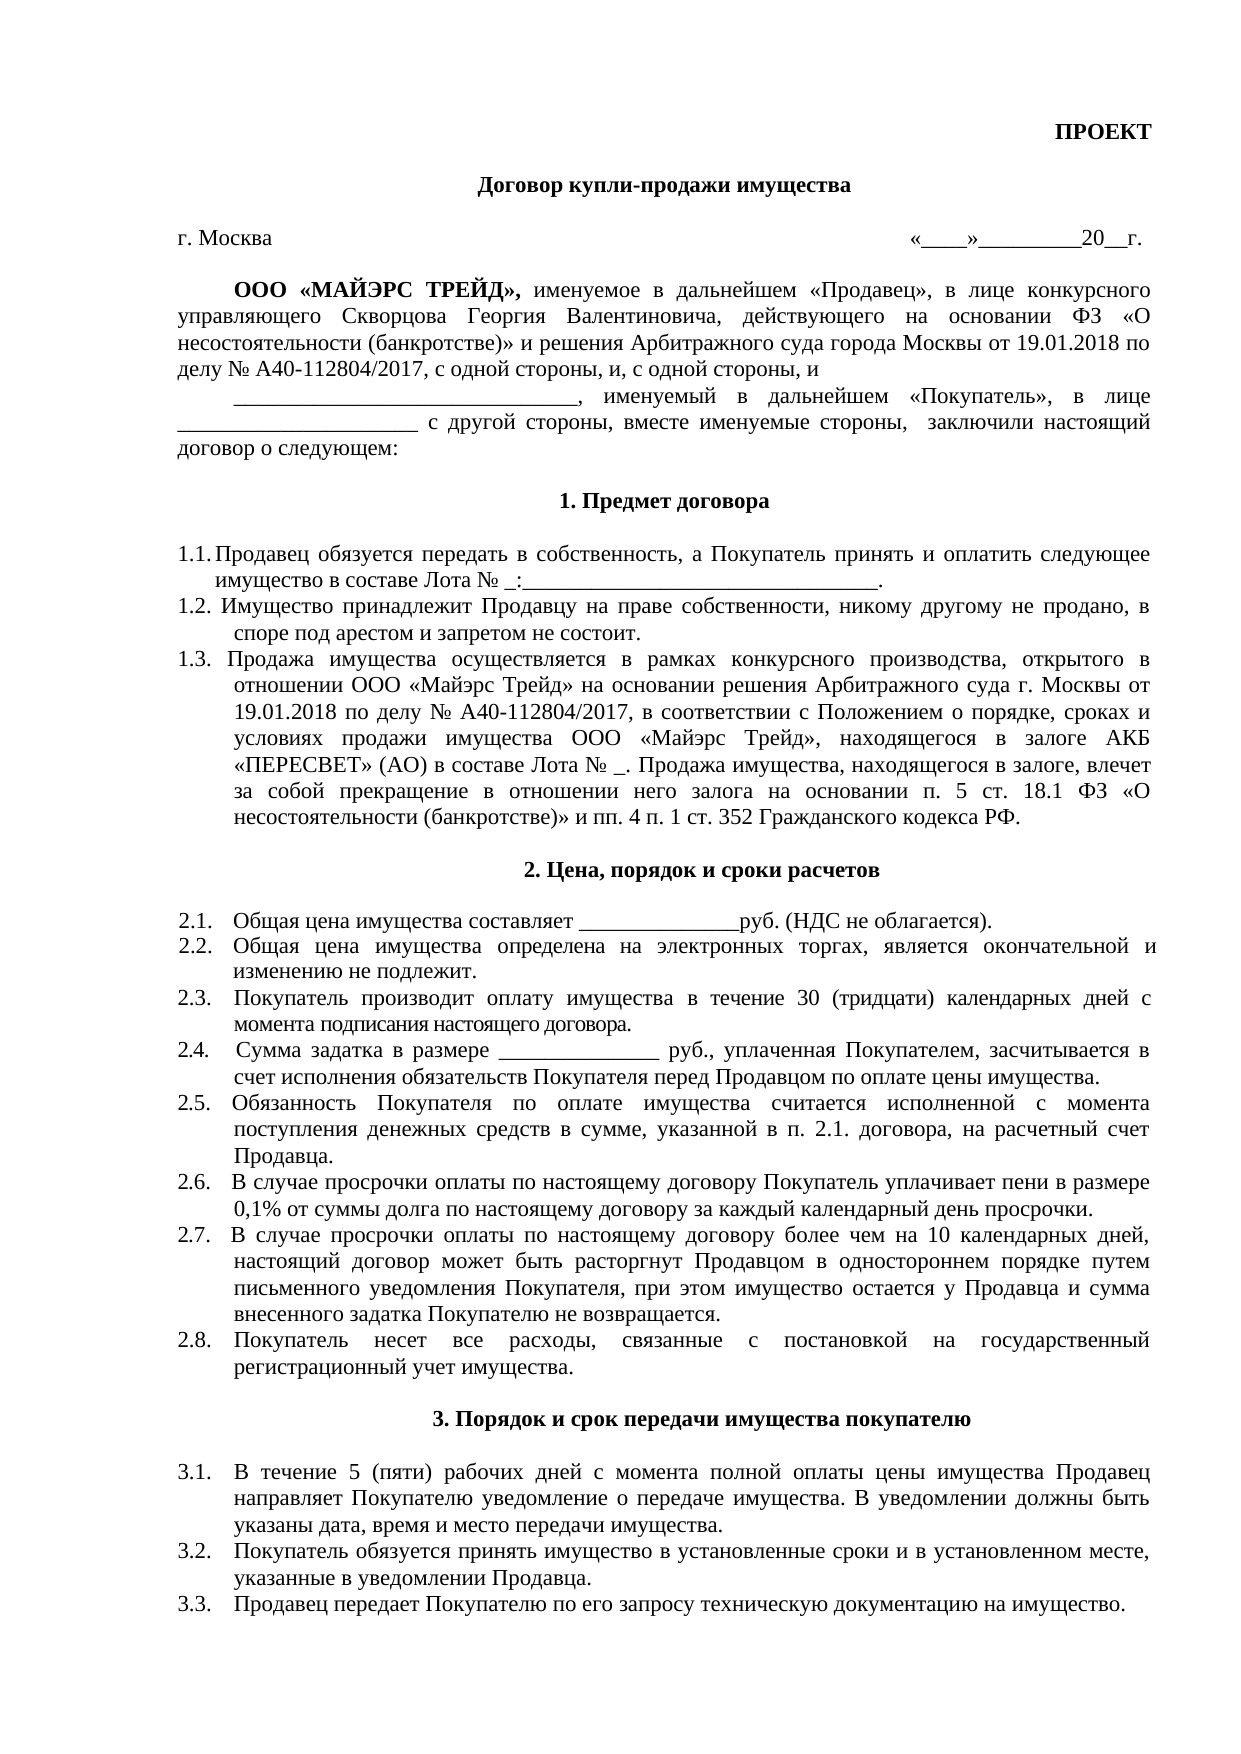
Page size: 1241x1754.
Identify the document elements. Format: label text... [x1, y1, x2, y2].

text 1.3. Продажа имущества осуществляется в рамках конкурсного производства, открытого в отношении ООО «Майэрс Трейд» на основании решения Арбитражного суда г. Москвы от 19.01.2018 по делу № А40-112804/2017, в соответствии с Положением о порядке, сроках и условиях продажи имущества ООО «Майэрс Трейд», находящегося в залоге АКБ «ПЕРЕСВЕТ» (АО) в составе Лота № _. Продажа имущества, находящегося в залоге, влечет за собой прекращение в отношении него залога на основании п. 5 ст. 18.1 ФЗ «О несостоятельности (банкротстве)» и пп. 4 п. 1 ст. 352 Гражданского кодекса РФ. [177, 645, 1152, 830]
text 2.7. В случае просрочки оплаты по настоящему договору более чем на 10 календарных дней, настоящий договор может быть расторгнут Продавцом в одностороннем порядке путем письменного уведомления Покупателя, при этом имущество остается у Продавца и сумма внесенного задатка Покупателю не возвращается. [177, 1221, 1152, 1326]
text 2. Цена, порядок и сроки расчетов [177, 856, 1152, 882]
list Продавец передает Покупателю по его запросу техническую документацию на имущество. [177, 1590, 1152, 1616]
text ______________________________, именуемый в дальнейшем «Покупатель», в лице _____________________ с другой стороны, вместе именуемые стороны, заключили настоящий договор о следующем: [177, 382, 1152, 461]
text 2.6. В случае просрочки оплаты по настоящему договору Покупатель уплачивает пени в размере 0,1% от суммы долга по настоящему договору за каждый календарный день просрочки. [177, 1168, 1152, 1221]
text 2.5. Обязанность Покупателя по оплате имущества считается исполненной с момента поступления денежных средств в сумме, указанной в п. 2.1. договора, на расчетный счет Продавца. [177, 1089, 1152, 1168]
text 2.8. Покупатель несет все расходы, связанные с постановкой на государственный регистрационный учет имущества. [177, 1326, 1152, 1379]
list В течение 5 (пяти) рабочих дней с момента полной оплаты цены имущества Продавец направляет Покупателю уведомление о передаче имущества. В уведомлении должны быть указаны дата, время и место передачи имущества. [177, 1458, 1152, 1537]
text Договор купли-продажи имущества [177, 171, 1152, 197]
text 3. Порядок и срок передачи имущества покупателю [177, 1405, 1152, 1432]
text 2.4. Сумма задатка в размере ______________ руб., уплаченная Покупателем, засчитывается в счет исполнения обязательств Покупателя перед Продавцом по оплате цены имущества. [177, 1036, 1152, 1089]
list Общая цена имущества составляет ______________руб. (НДС не облагается). [178, 909, 1157, 934]
text 1. Предмет договора [177, 487, 1152, 513]
text 1.2. Имущество принадлежит Продавцу на праве собственности, никому другому не продано, в споре под арестом и запретом не состоит. [177, 592, 1152, 645]
list Общая цена имущества определена на электронных торгах, является окончательной и изменению не подлежит. [178, 934, 1157, 984]
list Покупатель обязуется принять имущество в установленные сроки и в установленном месте, указанные в уведомлении Продавца. [177, 1537, 1152, 1590]
list Продавец обязуется передать в собственность, а Покупатель принять и оплатить следующее имущество в составе Лота № _:_______________________________. [177, 540, 1152, 592]
text 2.3. Покупатель производит оплату имущества в течение 30 (тридцати) календарных дней с момента подписания настоящего договора. [177, 984, 1152, 1036]
text ООО «МАЙЭРС ТРЕЙД», именуемое в дальнейшем «Продавец», в лице конкурсного управляющего Скворцова Георгия Валентиновича, действующего на основании ФЗ «О несостоятельности (банкротстве)» и решения Арбитражного суда города Москвы от 19.01.2018 по делу № А40-112804/2017, с одной стороны, и, с одной стороны, и [177, 276, 1152, 382]
text г. Москва «____»_________20__г. [177, 223, 1152, 250]
text ПРОЕКТ [177, 118, 1152, 144]
